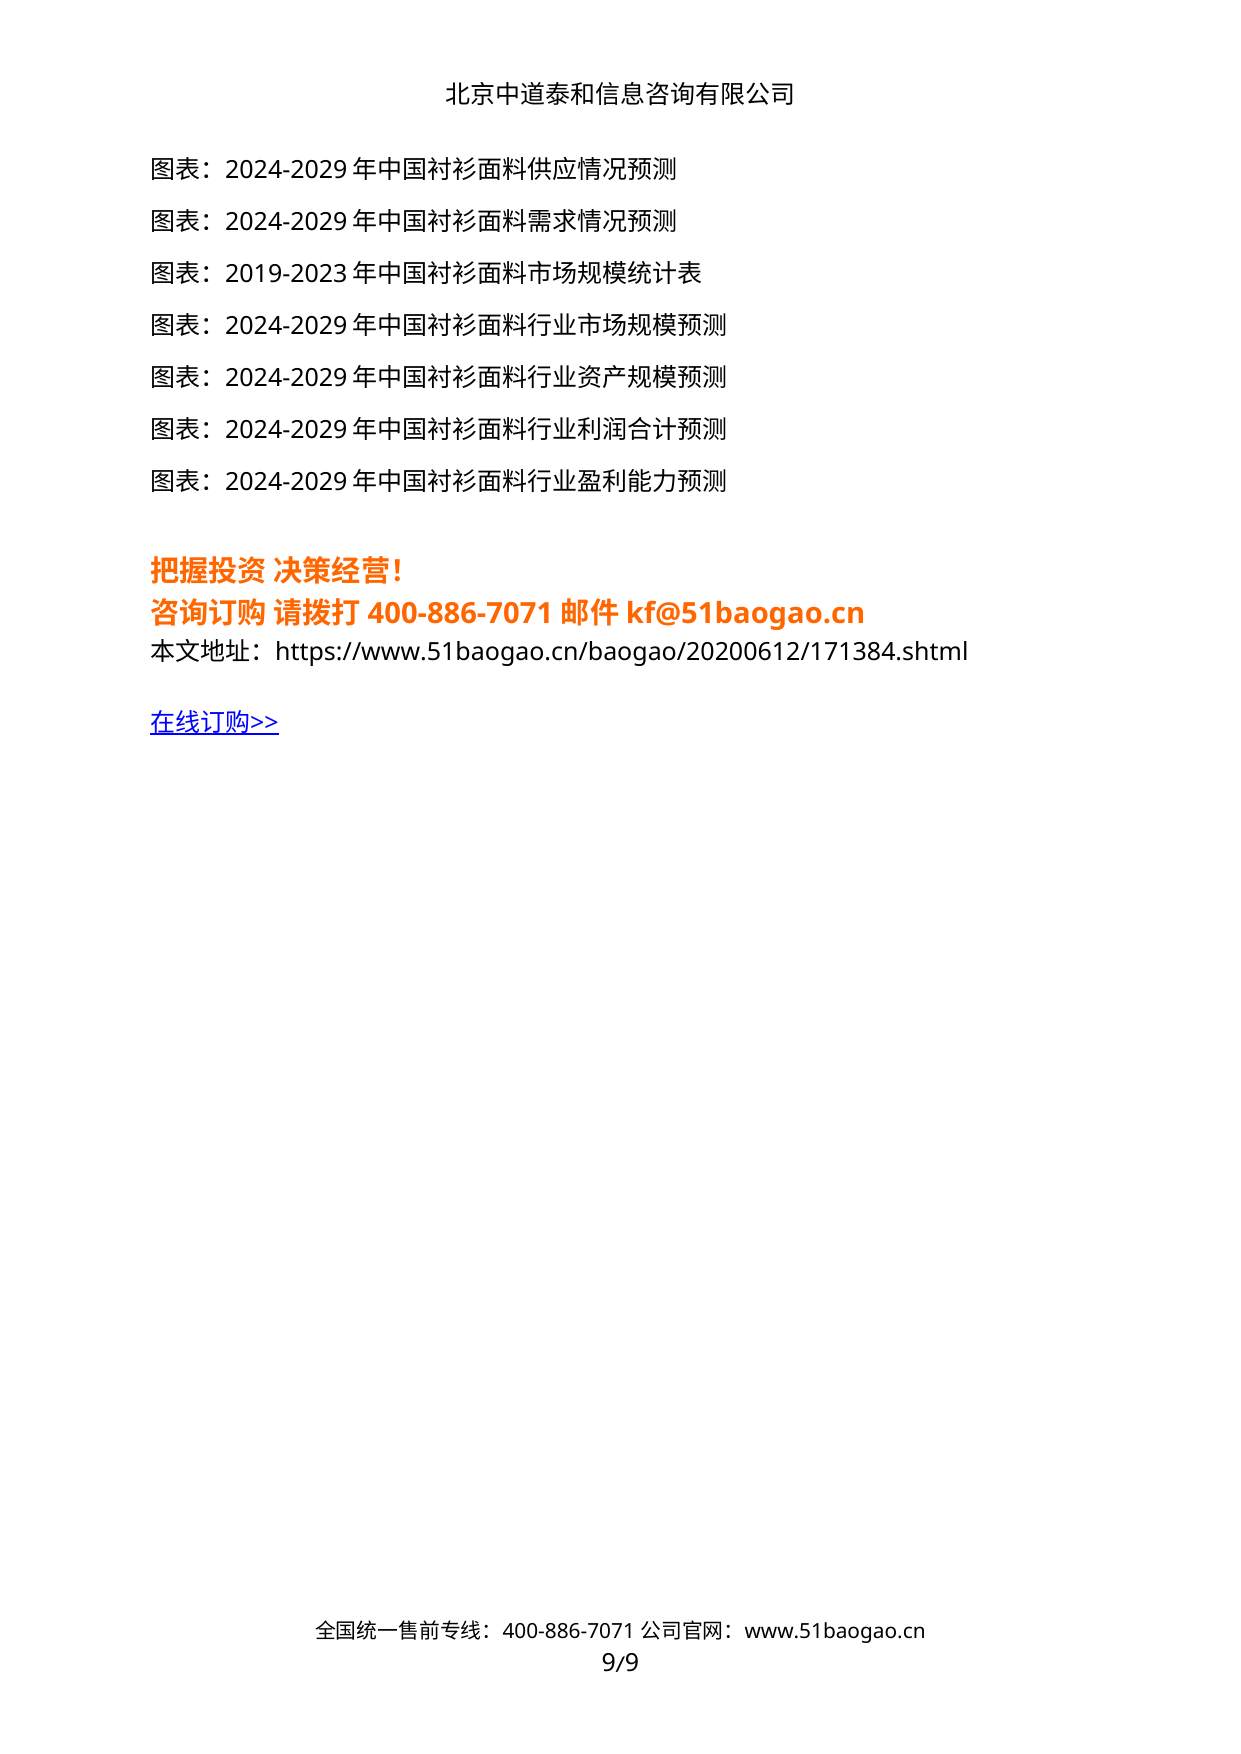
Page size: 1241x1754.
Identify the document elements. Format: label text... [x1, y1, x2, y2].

text 在线订购>> [150, 668, 1090, 738]
text 图表：2024-2029年中国衬衫面料供应情况预测 [150, 150, 1090, 186]
text 图表：2024-2029年中国衬衫面料行业市场规模预测 [150, 306, 1090, 342]
text 图表：2024-2029年中国衬衫面料行业盈利能力预测 [150, 461, 1090, 497]
text 把握投资 决策经营！咨询订购 请拨打 400-886-7071 邮件 kf@51baogao.cn本文地址：https://www.51baogao.cn/baogao/20200612/171384.shtml [150, 513, 1090, 668]
text 图表：2024-2029年中国衬衫面料行业资产规模预测 [150, 357, 1090, 394]
text 图表：2024-2029年中国衬衫面料行业利润合计预测 [150, 409, 1090, 446]
text 图表：2019-2023年中国衬衫面料市场规模统计表 [150, 254, 1090, 290]
text 图表：2024-2029年中国衬衫面料需求情况预测 [150, 202, 1090, 238]
